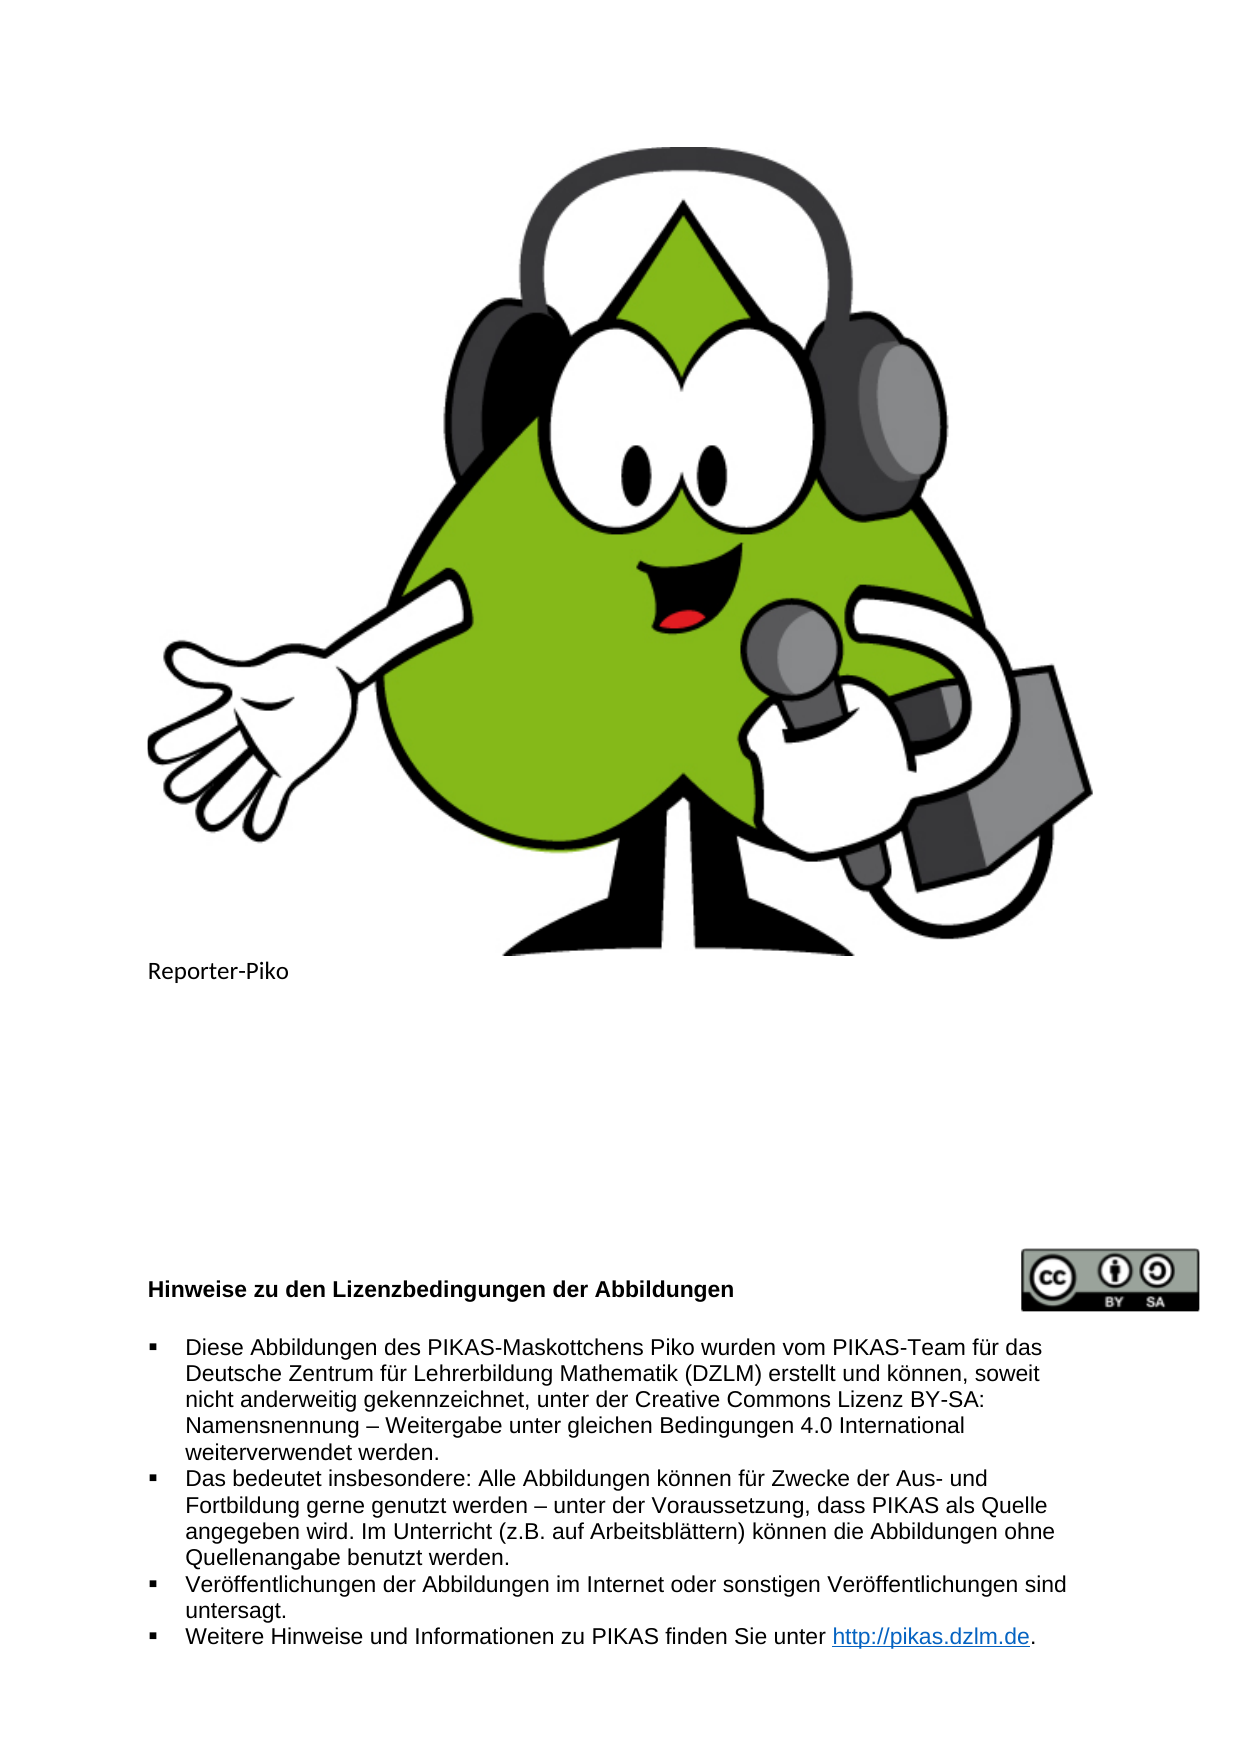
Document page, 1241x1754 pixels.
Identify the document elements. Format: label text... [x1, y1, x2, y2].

text Reporter-Piko [148, 956, 1093, 986]
picture [147, 147, 1093, 956]
picture [1020, 1248, 1200, 1313]
